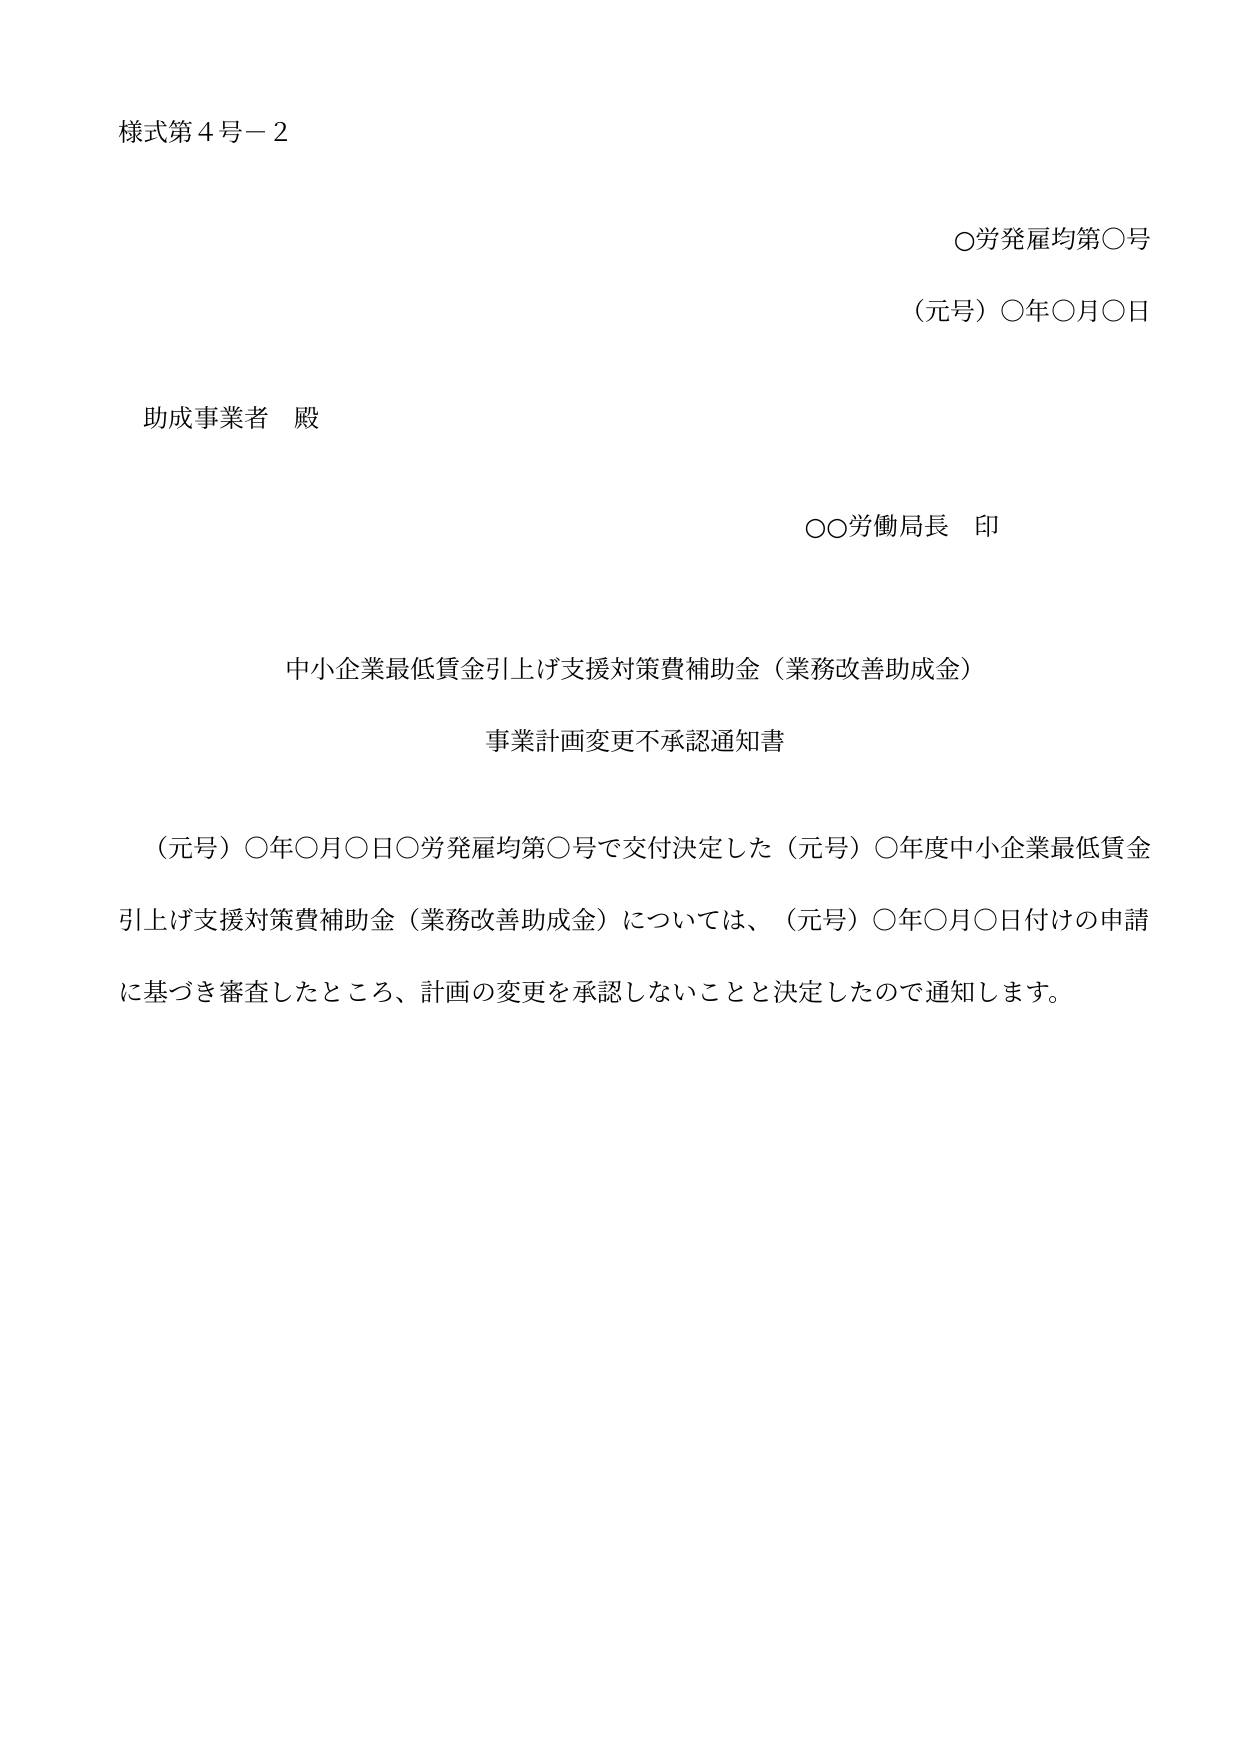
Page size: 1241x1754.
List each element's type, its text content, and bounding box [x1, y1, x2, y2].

text ○○労働局長 印 [118, 489, 1152, 560]
text 事業計画変更不承認通知書 [118, 704, 1152, 775]
text 中小企業最低賃金引上げ支援対策費補助金（業務改善助成金） [118, 632, 1152, 704]
text ○労発雇均第○号 [143, 202, 1152, 274]
text 様式第４号－２ [118, 94, 1152, 166]
text （元号）○年○月○日○労発雇均第○号で交付決定した（元号）○年度中小企業最低賃金引上げ支援対策費補助金（業務改善助成金）については、（元号）○年○月○日付けの申請に基づき審査したところ、計画の変更を承認しないことと決定したので通知します。 [118, 811, 1152, 1026]
text （元号）○年○月○日 [143, 274, 1152, 345]
text 助成事業者 殿 [118, 381, 1152, 453]
